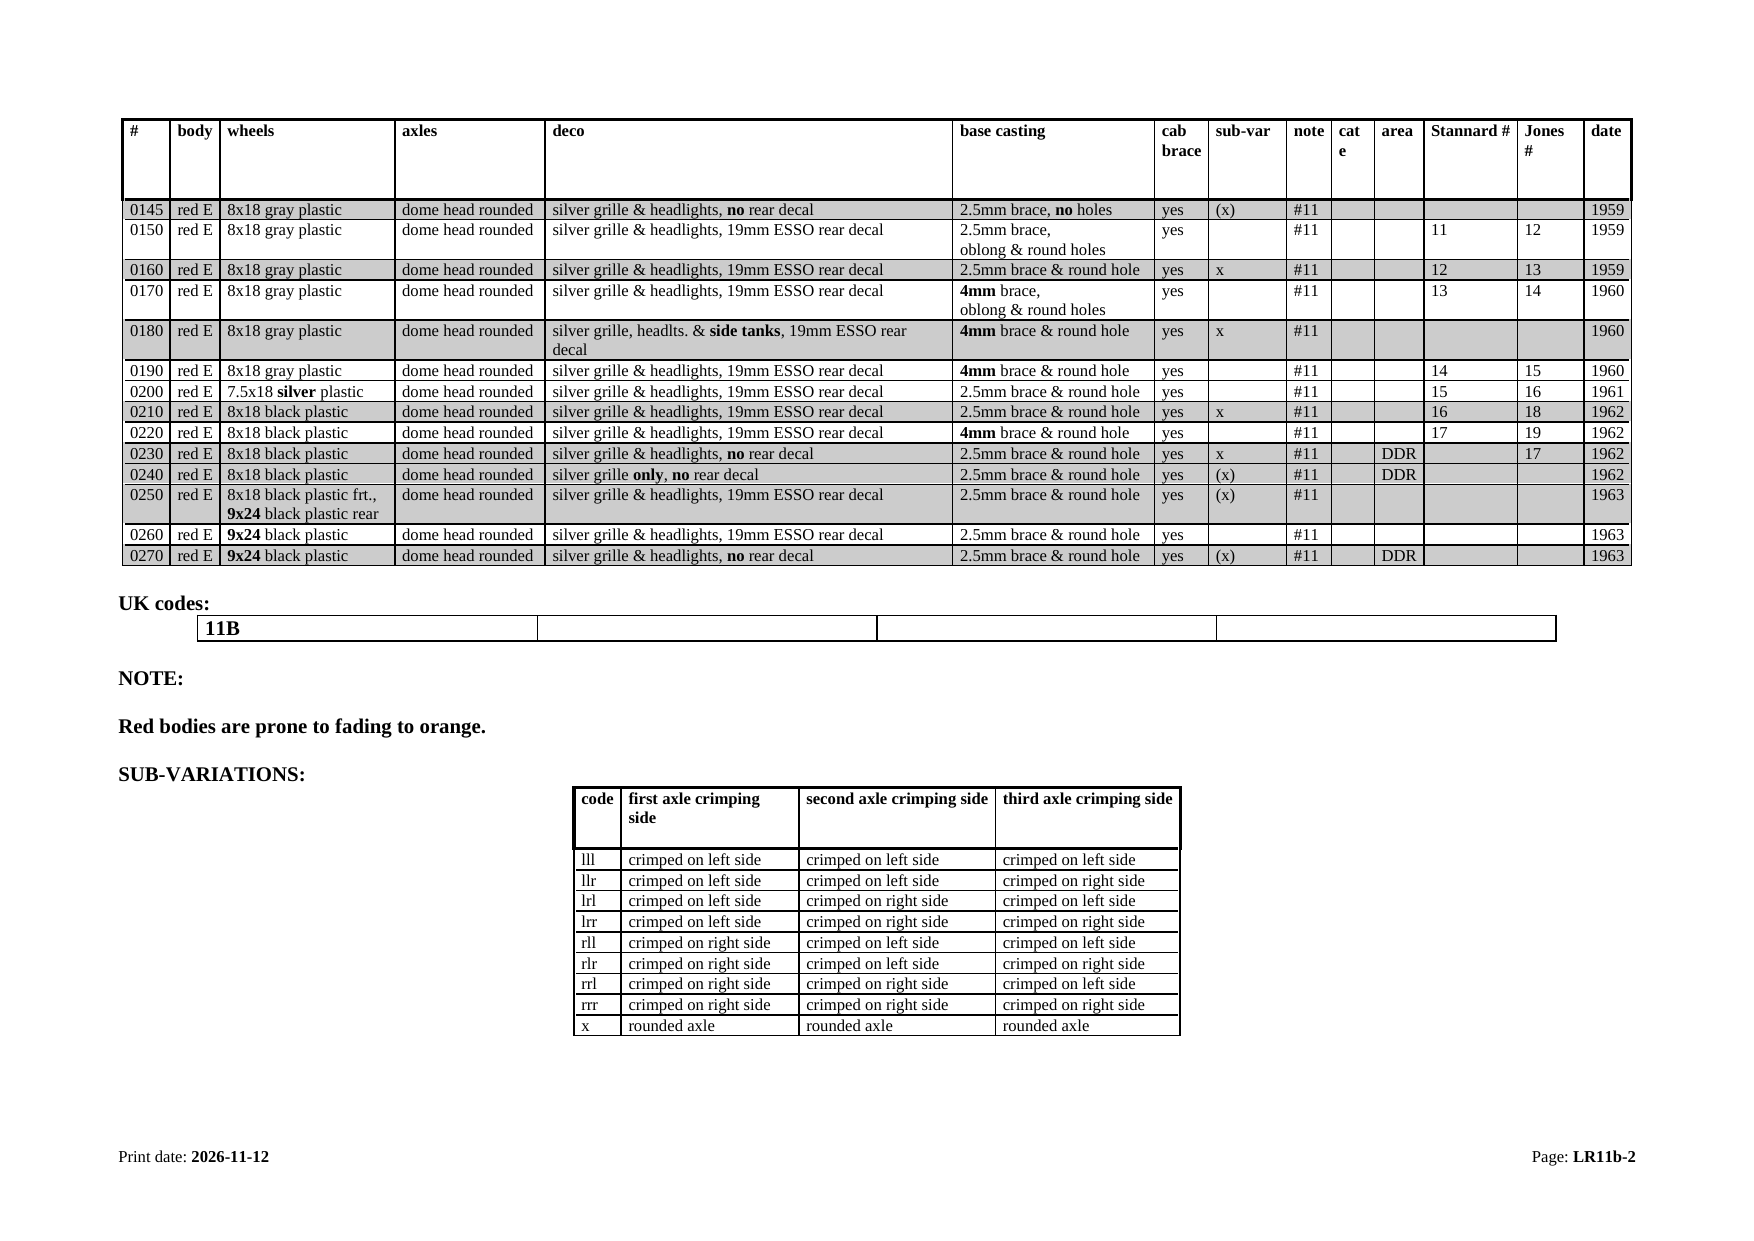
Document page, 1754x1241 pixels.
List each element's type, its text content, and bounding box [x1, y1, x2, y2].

table_cell 8x18 black plastic [221, 402, 394, 421]
table_cell crimped on right side [622, 953, 798, 973]
table_header 11B [198, 616, 537, 640]
table_cell 8x18 black plastic [221, 444, 394, 463]
table_cell 2.5mm brace & round hole [953, 381, 1154, 401]
table_cell [1332, 201, 1374, 219]
table_cell crimped on right side [800, 912, 995, 931]
table_header Stannard # [1425, 121, 1517, 198]
table_cell [1332, 220, 1374, 258]
table_cell 0210 [123, 401, 169, 421]
table_cell 8x18 gray plastic [221, 321, 394, 359]
table_cell 1963 [1585, 544, 1631, 565]
table_cell crimped on left side [996, 847, 1179, 869]
table_cell red E [171, 201, 219, 219]
table_cell silver grille & headlights, 19mm ESSO rear decal [546, 361, 952, 380]
table_cell [1332, 546, 1374, 565]
table_cell 1962 [1585, 463, 1631, 483]
table_cell 1962 [1585, 401, 1631, 421]
table_cell red E [171, 485, 219, 523]
table_cell [1375, 321, 1423, 359]
table_cell 0170 [123, 279, 169, 319]
table_cell [1209, 361, 1286, 380]
table_cell crimped on left side [996, 890, 1179, 910]
table_cell crimped on left side [996, 931, 1179, 952]
table_cell [1425, 201, 1517, 219]
table_cell yes [1155, 281, 1208, 319]
table_cell 8x18 gray plastic [221, 220, 394, 258]
table_cell 1960 [1585, 279, 1631, 319]
table_cell 4mm brace, oblong & round holes [953, 281, 1154, 319]
table_cell dome head rounded [396, 381, 544, 401]
table_cell [1375, 281, 1423, 319]
table_cell crimped on right side [996, 952, 1179, 973]
table_header Jones # [1518, 121, 1583, 198]
table_cell silver grille & headlights, 19mm ESSO rear decal [546, 281, 952, 319]
table_cell lrl [575, 890, 620, 910]
table_cell red E [171, 464, 219, 483]
table_cell x [575, 1014, 620, 1035]
table_header first axle crimping side [622, 789, 798, 847]
table_cell 0180 [123, 319, 169, 359]
table_cell dome head rounded [396, 260, 544, 279]
table_cell 0220 [123, 421, 169, 442]
table_cell silver grille only, no rear decal [546, 464, 952, 483]
table_cell silver grille & headlights, no rear decal [546, 444, 952, 463]
table_header [538, 616, 876, 640]
table_cell silver grille, headlts. & side tanks, 19mm ESSO rear decal [546, 321, 952, 359]
table_cell DDR [1375, 546, 1423, 565]
table_cell crimped on right side [622, 933, 798, 952]
table_cell 0230 [123, 442, 169, 463]
table_cell 2.5mm brace & round hole [953, 444, 1154, 463]
table_cell [1209, 423, 1286, 442]
table_cell crimped on left side [800, 953, 995, 973]
table_cell DDR [1375, 444, 1423, 463]
table_cell yes [1155, 485, 1208, 523]
table_cell 9x24 black plastic [221, 546, 394, 565]
table_cell crimped on left side [800, 850, 995, 869]
table_cell yes [1155, 260, 1208, 279]
table_cell 8x18 gray plastic [221, 281, 394, 319]
table_cell (x) [1209, 485, 1286, 523]
table_cell [1209, 281, 1286, 319]
table_header # [124, 121, 169, 198]
text Red bodies are prone to fading to orange. [118, 714, 1636, 738]
table_cell silver grille & headlights, no rear decal [546, 546, 952, 565]
table_cell yes [1155, 525, 1208, 544]
table_cell rounded axle [622, 1016, 798, 1035]
table_cell [1375, 220, 1423, 258]
table_cell #11 [1287, 321, 1331, 359]
table_cell rounded axle [996, 1014, 1179, 1035]
table_cell red E [171, 220, 219, 258]
table_cell 17 [1518, 444, 1583, 463]
table_cell yes [1155, 423, 1208, 442]
table_cell yes [1155, 464, 1208, 483]
table_cell 2.5mm brace & round hole [953, 402, 1154, 421]
table_cell #11 [1287, 485, 1331, 523]
table_cell [1332, 321, 1374, 359]
table_cell yes [1155, 201, 1208, 219]
table_cell #11 [1287, 220, 1331, 258]
table_cell 0150 [123, 219, 169, 258]
table_cell (x) [1209, 464, 1286, 483]
table_cell x [1209, 260, 1286, 279]
table_header cate [1332, 121, 1374, 198]
table_cell [1209, 525, 1286, 544]
table_cell #11 [1287, 361, 1331, 380]
table_cell #11 [1287, 525, 1331, 544]
table_header [878, 616, 1216, 640]
table_header note [1287, 121, 1331, 198]
table_cell 16 [1425, 402, 1517, 421]
table_cell crimped on right side [800, 891, 995, 910]
table_cell 8x18 black plastic [221, 423, 394, 442]
table_cell yes [1155, 361, 1208, 380]
table_cell #11 [1287, 281, 1331, 319]
table_cell 8x18 gray plastic [221, 201, 394, 219]
table_cell llr [575, 869, 620, 890]
table_cell rounded axle [800, 1016, 995, 1035]
table_cell DDR [1375, 464, 1423, 483]
table_cell 8x18 black plastic frt., 9x24 black plastic rear [221, 485, 394, 523]
table_cell [1375, 402, 1423, 421]
table_cell x [1209, 321, 1286, 359]
table_cell 9x24 black plastic [221, 525, 394, 544]
table_cell crimped on right side [800, 974, 995, 993]
table_cell x [1209, 402, 1286, 421]
table_header wheels [221, 121, 394, 198]
table_cell [1518, 525, 1583, 544]
table_cell 19 [1518, 423, 1583, 442]
table_cell 0190 [123, 359, 169, 380]
table_cell [1332, 444, 1374, 463]
table_cell [1332, 485, 1374, 523]
table_header axles [396, 121, 544, 198]
table_header [1217, 616, 1555, 640]
table_cell red E [171, 260, 219, 279]
table_cell red E [171, 321, 219, 359]
table_cell 0240 [123, 463, 169, 483]
table_cell x [1209, 444, 1286, 463]
table_cell [1375, 423, 1423, 442]
table_cell 1959 [1585, 198, 1631, 219]
table_cell 2.5mm brace & round hole [953, 260, 1154, 279]
table_cell #11 [1287, 402, 1331, 421]
table_cell 7.5x18 silver plastic [221, 381, 394, 401]
table_cell [1332, 260, 1374, 279]
text UK codes: [118, 590, 1636, 614]
table_cell rlr [575, 952, 620, 973]
table_cell dome head rounded [396, 444, 544, 463]
table_cell 0260 [123, 523, 169, 544]
table_cell crimped on left side [800, 871, 995, 890]
table_cell [1518, 485, 1583, 523]
table_cell 15 [1425, 381, 1517, 401]
text SUB-VARIATIONS: [118, 762, 1636, 786]
table_cell 18 [1518, 402, 1583, 421]
table_cell 13 [1425, 281, 1517, 319]
table_cell dome head rounded [396, 361, 544, 380]
table_cell 4mm brace & round hole [953, 321, 1154, 359]
table_cell [1425, 464, 1517, 483]
table_cell silver grille & headlights, 19mm ESSO rear decal [546, 220, 952, 258]
table_cell silver grille & headlights, 19mm ESSO rear decal [546, 260, 952, 279]
table_cell 2.5mm brace & round hole [953, 546, 1154, 565]
table_cell silver grille & headlights, no rear decal [546, 201, 952, 219]
table_cell silver grille & headlights, 19mm ESSO rear decal [546, 423, 952, 442]
table_cell dome head rounded [396, 281, 544, 319]
table_cell silver grille & headlights, 19mm ESSO rear decal [546, 402, 952, 421]
table_cell [1518, 464, 1583, 483]
table_cell 8x18 black plastic [221, 464, 394, 483]
table_cell 2.5mm brace, no holes [953, 201, 1154, 219]
table_cell 8x18 gray plastic [221, 361, 394, 380]
table_header area [1375, 121, 1423, 198]
table_cell [1209, 381, 1286, 401]
table_cell 1962 [1585, 421, 1631, 442]
table_cell dome head rounded [396, 220, 544, 258]
table_header base casting [953, 121, 1154, 198]
table_cell [1332, 361, 1374, 380]
table_cell 1961 [1585, 380, 1631, 401]
table_cell dome head rounded [396, 423, 544, 442]
table_header code [576, 789, 620, 847]
table_cell 13 [1518, 260, 1583, 279]
table_cell 1959 [1585, 219, 1631, 258]
table_cell red E [171, 546, 219, 565]
table_cell #11 [1287, 464, 1331, 483]
table_cell red E [171, 423, 219, 442]
table_cell dome head rounded [396, 546, 544, 565]
table_cell [1518, 546, 1583, 565]
table_cell 1963 [1585, 484, 1631, 523]
table_cell 8x18 gray plastic [221, 260, 394, 279]
table_cell #11 [1287, 381, 1331, 401]
table_cell crimped on left side [622, 912, 798, 931]
table_header body [171, 121, 219, 198]
table_cell crimped on right side [800, 995, 995, 1014]
table_cell yes [1155, 381, 1208, 401]
table_cell [1332, 464, 1374, 483]
table_header deco [546, 121, 952, 198]
table_cell 0250 [123, 484, 169, 523]
table_cell dome head rounded [396, 464, 544, 483]
table_cell [1518, 201, 1583, 219]
table_cell [1518, 321, 1583, 359]
table_cell #11 [1287, 444, 1331, 463]
table_header date [1585, 121, 1630, 198]
table_cell [1425, 321, 1517, 359]
table_cell [1332, 525, 1374, 544]
table_cell #11 [1287, 201, 1331, 219]
table_cell yes [1155, 220, 1208, 258]
table_cell crimped on left side [622, 850, 798, 869]
table_cell 1962 [1585, 442, 1631, 463]
table_cell 1960 [1585, 319, 1631, 359]
table_cell crimped on left side [996, 973, 1179, 993]
table_header third axle crimping side [996, 789, 1179, 847]
table_header sub-var [1209, 121, 1286, 198]
table_cell dome head rounded [396, 525, 544, 544]
table_cell 0160 [123, 259, 169, 279]
table_cell [1332, 423, 1374, 442]
table_cell 17 [1425, 423, 1517, 442]
table_cell red E [171, 525, 219, 544]
table_cell [1425, 525, 1517, 544]
table_cell [1332, 402, 1374, 421]
table_cell rll [575, 931, 620, 952]
table_cell red E [171, 402, 219, 421]
table_cell dome head rounded [396, 201, 544, 219]
table_cell rrr [575, 993, 620, 1014]
table_cell 12 [1518, 220, 1583, 258]
table_cell 2.5mm brace, oblong & round holes [953, 220, 1154, 258]
table_cell yes [1155, 546, 1208, 565]
table_cell yes [1155, 444, 1208, 463]
table_cell red E [171, 281, 219, 319]
table_cell [1425, 546, 1517, 565]
table_cell silver grille & headlights, 19mm ESSO rear decal [546, 525, 952, 544]
table_cell #11 [1287, 423, 1331, 442]
table_cell lrr [575, 910, 620, 931]
table_cell 15 [1518, 361, 1583, 380]
table_cell 4mm brace & round hole [953, 361, 1154, 380]
text NOTE: [118, 666, 1636, 690]
table_cell [1375, 361, 1423, 380]
table_cell red E [171, 361, 219, 380]
table_cell [1332, 381, 1374, 401]
table_cell 2.5mm brace & round hole [953, 464, 1154, 483]
table_cell 14 [1518, 281, 1583, 319]
table_cell crimped on right side [622, 995, 798, 1014]
table_cell 11 [1425, 220, 1517, 258]
table_cell 12 [1425, 260, 1517, 279]
table_cell 1959 [1585, 259, 1631, 279]
table_cell 4mm brace & round hole [953, 423, 1154, 442]
table_cell 0145 [123, 198, 169, 219]
table_cell [1209, 220, 1286, 258]
table_cell yes [1155, 402, 1208, 421]
table_cell 14 [1425, 361, 1517, 380]
table_header second axle crimping side [800, 789, 995, 847]
table_cell [1375, 485, 1423, 523]
table_cell red E [171, 444, 219, 463]
table_cell red E [171, 381, 219, 401]
table_cell (x) [1209, 546, 1286, 565]
table_cell #11 [1287, 260, 1331, 279]
table_cell yes [1155, 321, 1208, 359]
table_cell lll [575, 850, 620, 869]
table_cell 2.5mm brace & round hole [953, 525, 1154, 544]
table_cell [1425, 444, 1517, 463]
table_cell [1375, 260, 1423, 279]
table_cell (x) [1209, 201, 1286, 219]
table_cell [1375, 381, 1423, 401]
table_cell 1963 [1585, 523, 1631, 544]
table_cell crimped on left side [622, 891, 798, 910]
table_cell [1375, 525, 1423, 544]
table_cell silver grille & headlights, 19mm ESSO rear decal [546, 381, 952, 401]
table_cell crimped on left side [800, 933, 995, 952]
table_cell [1425, 485, 1517, 523]
table_cell crimped on right side [996, 910, 1179, 931]
table_cell dome head rounded [396, 321, 544, 359]
table_cell crimped on left side [622, 871, 798, 890]
table_cell rrl [575, 973, 620, 993]
table_cell 1960 [1585, 359, 1631, 380]
table_cell crimped on right side [996, 869, 1179, 890]
table_cell silver grille & headlights, 19mm ESSO rear decal [546, 485, 952, 523]
table_cell dome head rounded [396, 402, 544, 421]
table_cell [1332, 281, 1374, 319]
table_header cab brace [1155, 121, 1208, 198]
table_cell [1375, 201, 1423, 219]
table_cell dome head rounded [396, 485, 544, 523]
table_cell 16 [1518, 381, 1583, 401]
table_cell 0270 [123, 544, 169, 565]
table_cell 2.5mm brace & round hole [953, 485, 1154, 523]
table_cell crimped on right side [996, 993, 1179, 1014]
table_cell crimped on right side [622, 974, 798, 993]
table_cell #11 [1287, 546, 1331, 565]
table_cell 0200 [123, 380, 169, 401]
